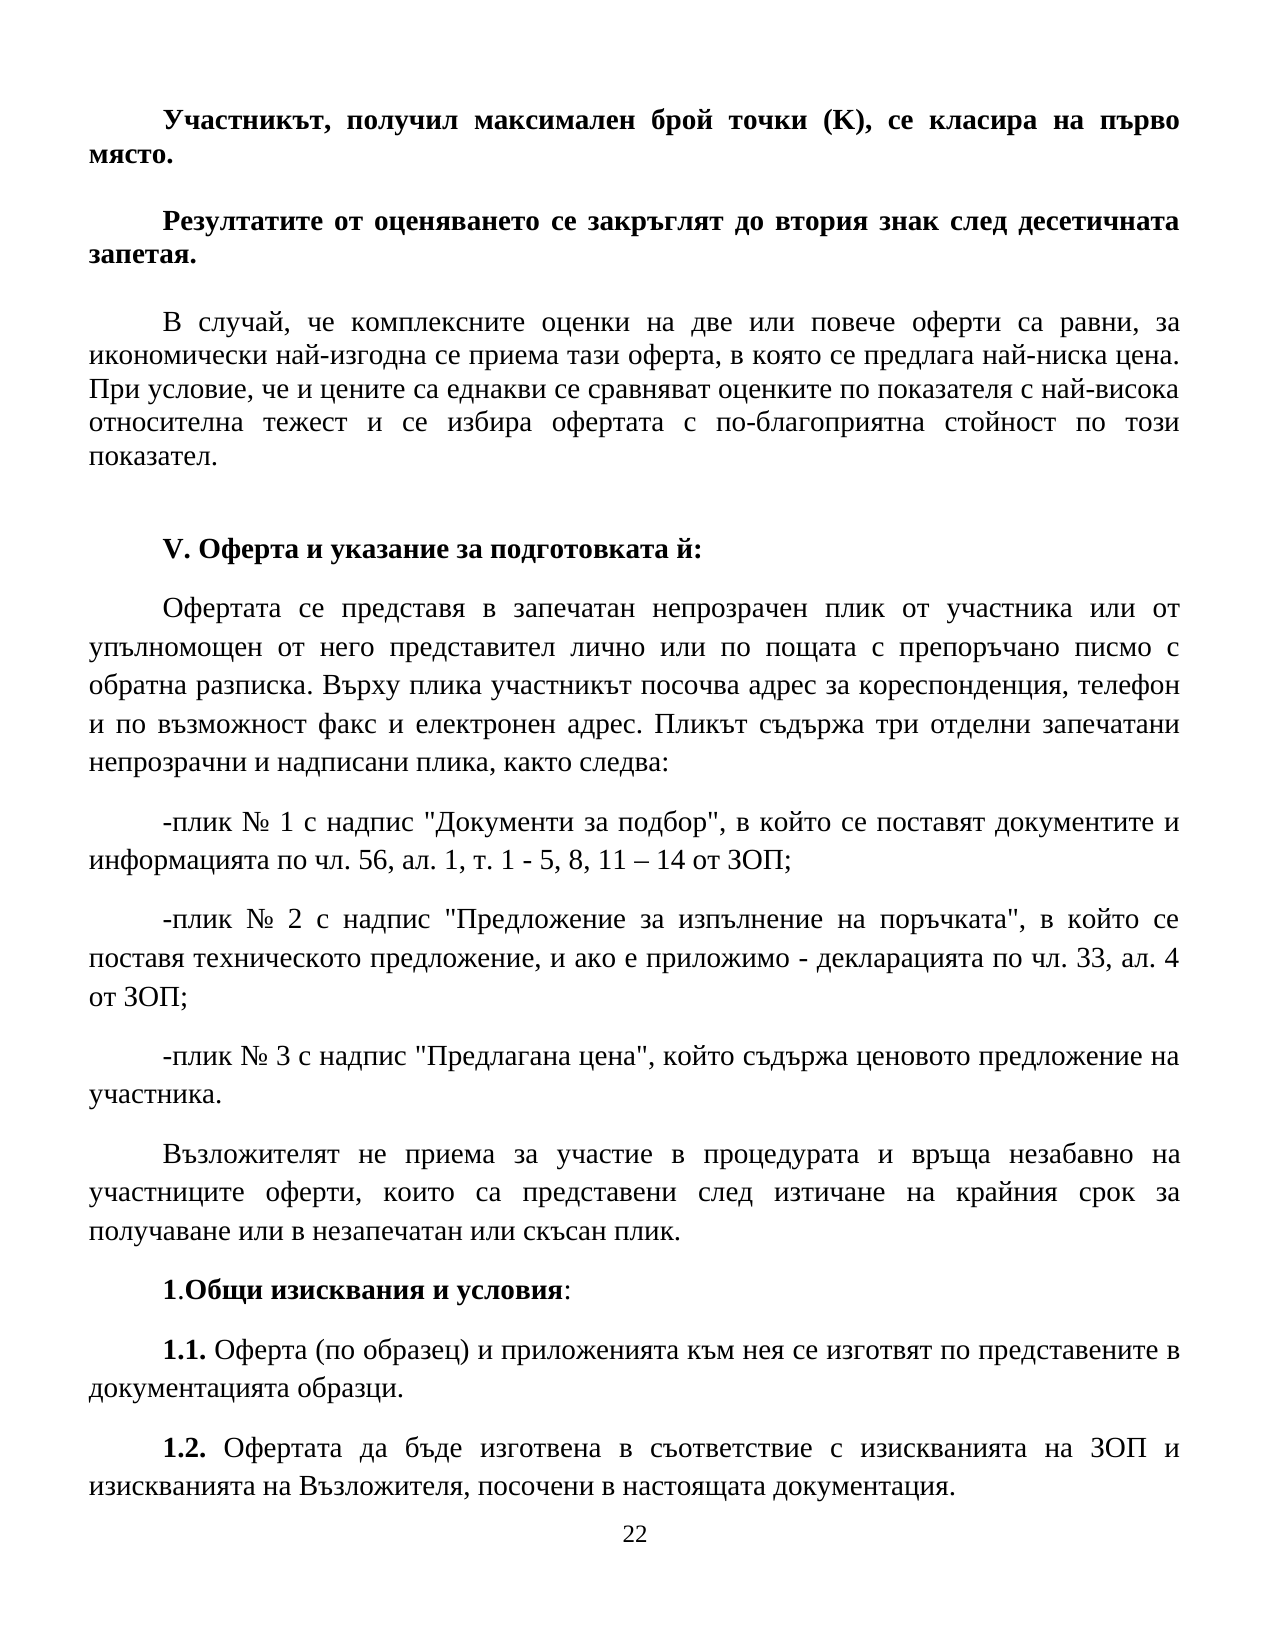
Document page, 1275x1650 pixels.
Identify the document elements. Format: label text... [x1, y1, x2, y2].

text 1.2. Офертата да бъде изготвена в съответствие с изискванията на ЗОП и изискванията на Възложителя, посочени в настоящата документация. [89, 1430, 1181, 1502]
text -плик № 2 с надпис "Предложение за изпълнение на поръчката", в който се поставя техническото предложение, и ако е приложимо - декларацията по чл. 33, ал. 4 от ЗОП; [89, 902, 1181, 1012]
text Резултатите от оценяването се закръглят до втория знак след десетичната запетая. [89, 203, 1181, 270]
text В случай, че комплексните оценки на две или повече оферти са равни, за икономически най-изгодна се приема тази оферта, в която се предлага най-ниска цена. При условие, че и цените са еднакви се сравняват оценките по показателя с най-висока относителна тежест и се избира офертата с по-благоприятна стойност по този показател. [89, 304, 1181, 471]
text Участникът, получил максимален брой точки (K), се класира на първо място. [89, 102, 1181, 169]
text Възложителят не приема за участие в процедурата и връща незабавно на участниците оферти, които са представени след изтичане на крайния срок за получаване или в незапечатан или скъсан плик. [89, 1136, 1181, 1247]
text V. Оферта и указание за подготовката й: [89, 531, 1181, 564]
text Офертата се представя в запечатан непрозрачен плик от участника или от упълномощен от него представител лично или по пощата с препоръчано писмо с обратна разписка. Върху плика участникът посочва адрес за кореспонденция, телефон и по възможност факс и електронен адрес. Пликът съдържа три отделни запечатани непрозрачни и надписани плика, както следва: [89, 590, 1181, 778]
text 1.1. Оферта (по образец) и приложенията към нея се изготвят по представените в документацията образци. [89, 1332, 1181, 1404]
text -плик № 1 с надпис "Документи за подбор", в който се поставят документите и информацията по чл. 56, ал. 1, т. 1 - 5, 8, 11 – 14 от ЗОП; [89, 804, 1181, 876]
text 1.Общи изисквания и условия: [89, 1272, 1181, 1306]
text -плик № 3 с надпис "Предлагана цена", който съдържа ценовото предложение на участника. [89, 1038, 1181, 1110]
